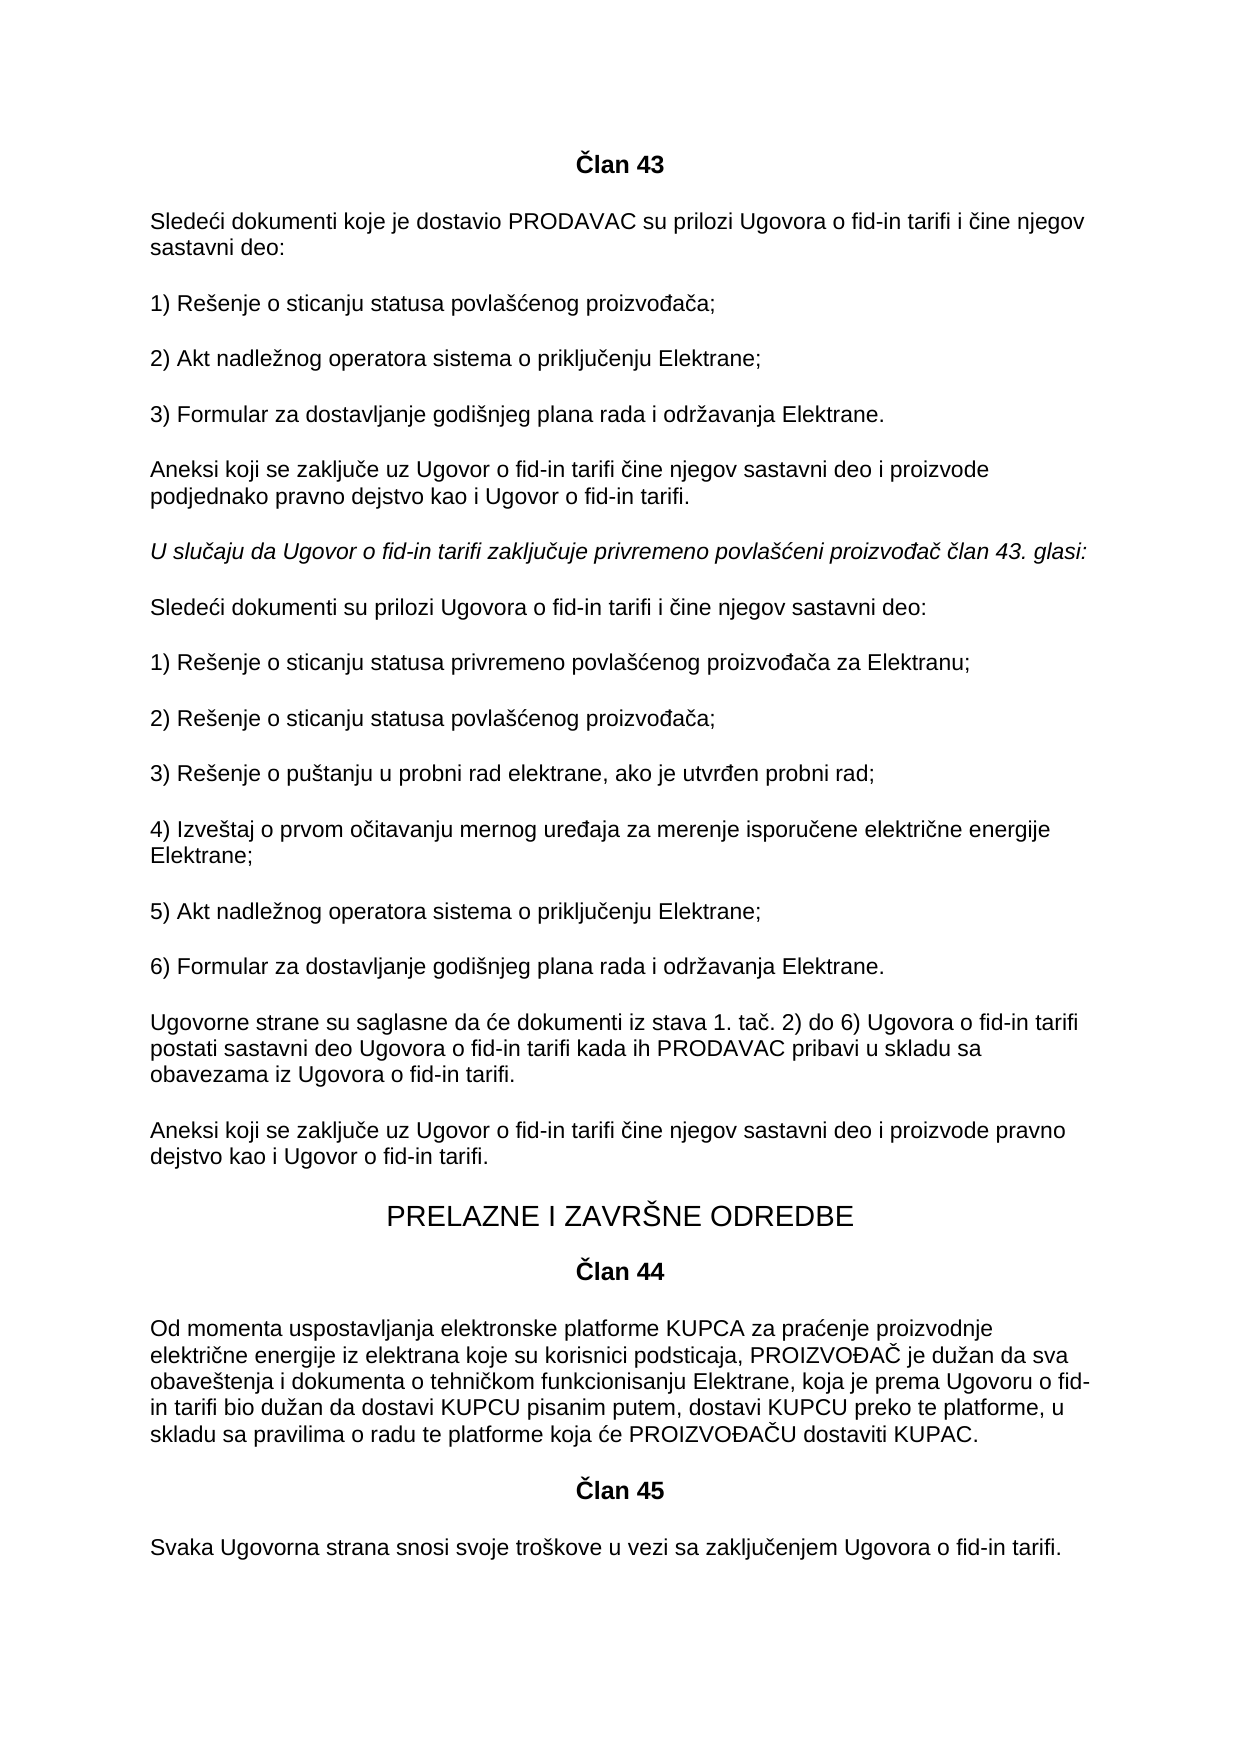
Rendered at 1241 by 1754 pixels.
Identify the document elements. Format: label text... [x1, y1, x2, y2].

text Aneksi koji se zaključe uz Ugovor o fid-in tarifi čine njegov sastavni deo i proizvode podjednako pravno dejstvo kao i Ugovor o fid-in tarifi. [150, 456, 1090, 509]
text Svaka Ugovorna strana snosi svoje troškove u vezi sa zaključenjem Ugovora o fid-in tarifi. [150, 1534, 1090, 1561]
text 2) Akt nadležnog operatora sistema o priključenju Elektrane; [150, 345, 1090, 372]
text Sledeći dokumenti su prilozi Ugovora o fid-in tarifi i čine njegov sastavni deo: [150, 594, 1090, 620]
text U slučaju da Ugovor o fid-in tarifi zaključuje privremeno povlašćeni proizvođač član 43. glasi: [150, 538, 1090, 564]
text Sledeći dokumenti koje je dostavio PRODAVAC su prilozi Ugovora o fid-in tarifi i čine njegov sastavni deo: [150, 208, 1090, 261]
text 1) Rešenje o sticanju statusa povlašćenog proizvođača; [150, 290, 1090, 316]
text 2) Rešenje o sticanju statusa povlašćenog proizvođača; [150, 705, 1090, 731]
text 5) Akt nadležnog operatora sistema o priključenju Elektrane; [150, 898, 1090, 924]
text 3) Rešenje o puštanju u probni rad elektrane, ako je utvrđen probni rad; [150, 760, 1090, 787]
text 3) Formular za dostavljanje godišnjeg plana rada i održavanja Elektrane. [150, 401, 1090, 427]
text 1) Rešenje o sticanju statusa privremeno povlašćenog proizvođača za Elektranu; [150, 649, 1090, 676]
text Aneksi koji se zaključe uz Ugovor o fid-in tarifi čine njegov sastavni deo i proizvode pravno dejstvo kao i Ugovor o fid-in tarifi. [150, 1117, 1090, 1170]
text Član 44 [150, 1257, 1090, 1286]
text Ugovorne strane su saglasne da će dokumenti iz stava 1. tač. 2) do 6) Ugovora o fid-in tarifi postati sastavni deo Ugovora o fid-in tarifi kada ih PRODAVAC pribavi u skladu sa obavezama iz Ugovora o fid-in tarifi. [150, 1009, 1090, 1088]
text 4) Izveštaj o prvom očitavanju mernog uređaja za merenje isporučene električne energije Elektrane; [150, 816, 1090, 868]
text PRELAZNE I ZAVRŠNE ODREDBE [150, 1199, 1090, 1232]
text Član 45 [150, 1476, 1090, 1505]
text 6) Formular za dostavljanje godišnjeg plana rada i održavanja Elektrane. [150, 953, 1090, 979]
text Član 43 [150, 150, 1090, 179]
text Od momenta uspostavljanja elektronske platforme KUPCA za praćenje proizvodnje električne energije iz elektrana koje su korisnici podsticaja, PROIZVOĐAČ je dužan da sva obaveštenja i dokumenta o tehničkom funkcionisanju Elektrane, koja je prema Ugovoru o fid-in tarifi bio dužan da dostavi KUPCU pisanim putem, dostavi KUPCU preko te platforme, u skladu sa pravilima o radu te platforme koja će PROIZVOĐAČU dostaviti KUPAC. [150, 1315, 1090, 1447]
